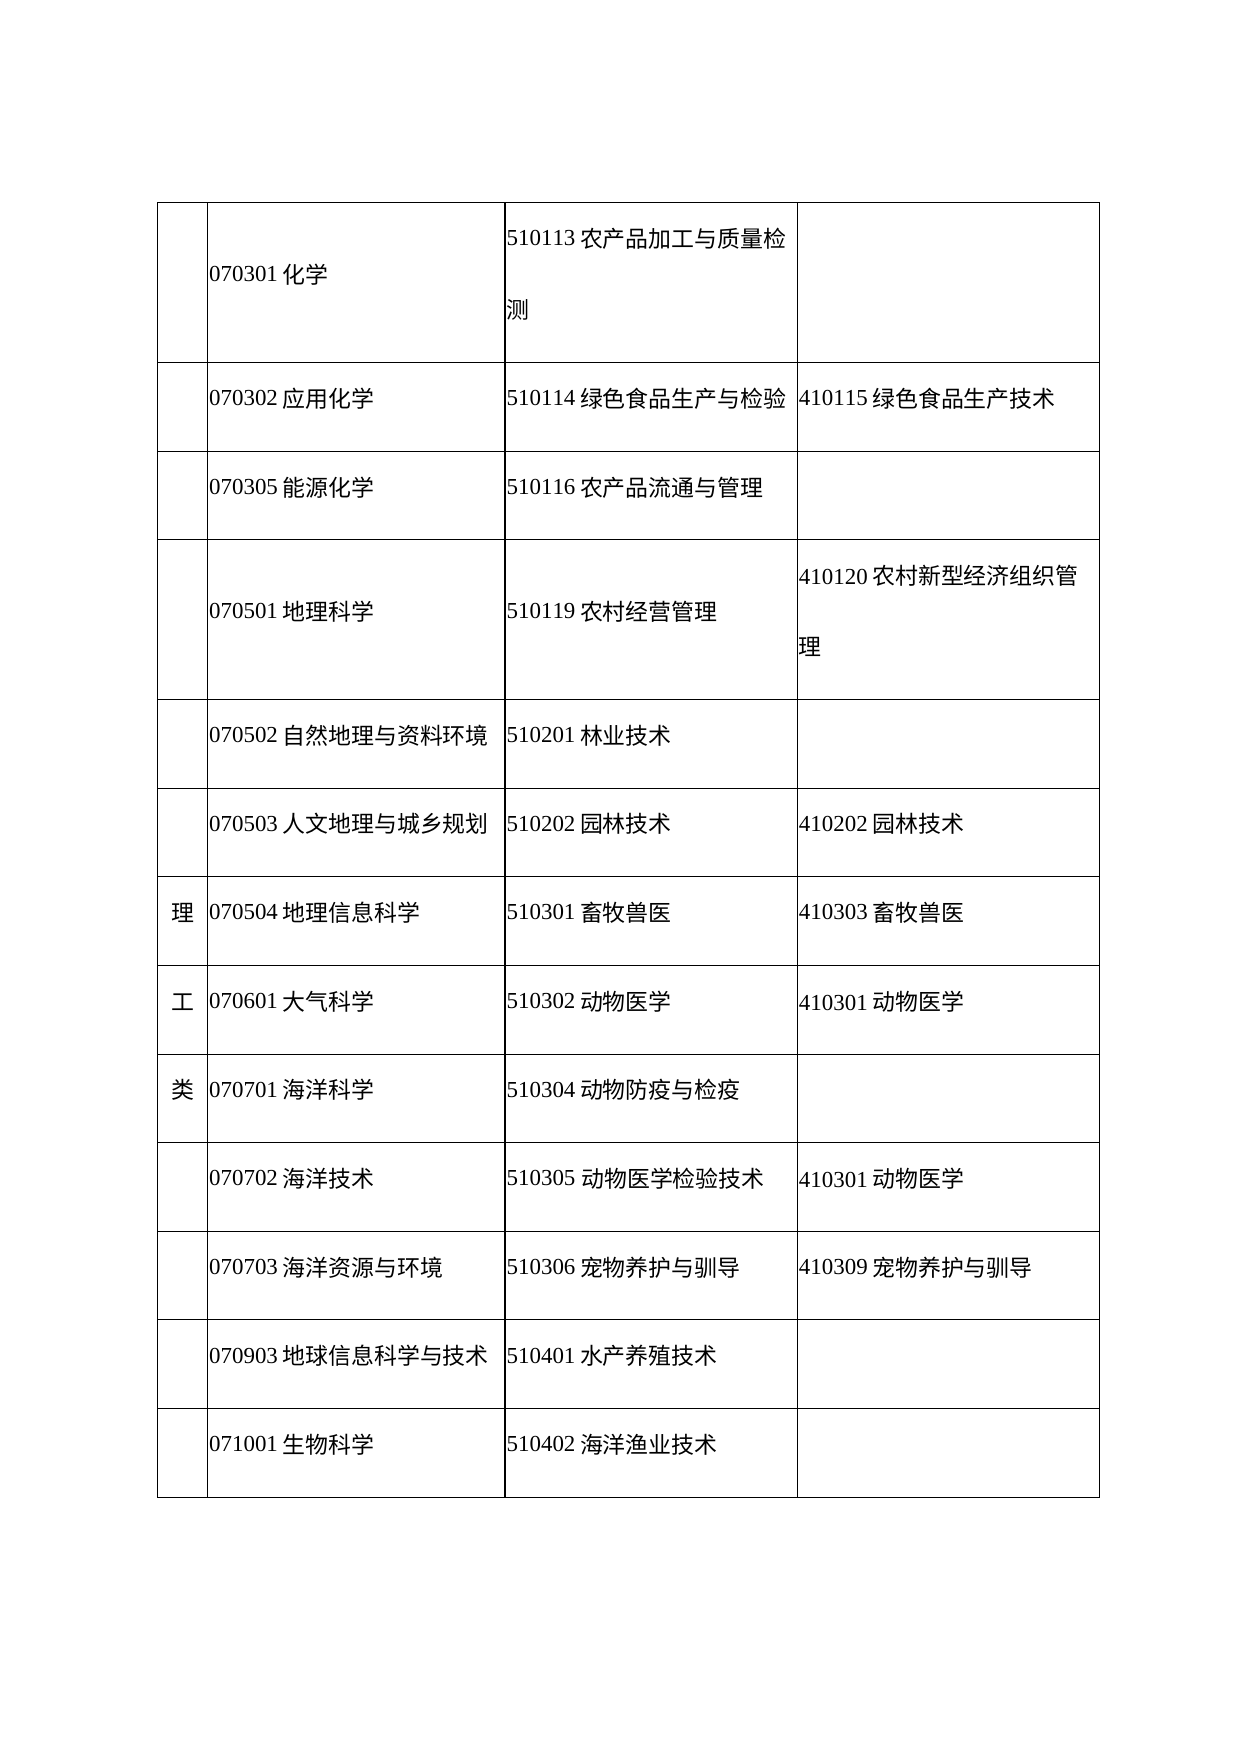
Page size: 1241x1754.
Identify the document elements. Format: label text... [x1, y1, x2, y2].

table_cell 510201林业技术 [506, 700, 797, 787]
table_cell 510305 动物医学检验技术 [506, 1143, 797, 1231]
table_cell [798, 1320, 1099, 1408]
table_cell 410120农村新型经济组织管理 [798, 540, 1099, 699]
table_cell [798, 700, 1099, 787]
table_cell 410301动物医学 [798, 1143, 1099, 1231]
table_cell [158, 363, 207, 451]
table_cell 510116农产品流通与管理 [506, 452, 797, 539]
table_cell [158, 1232, 207, 1319]
table_cell [158, 1320, 207, 1408]
table_cell 410202园林技术 [798, 789, 1099, 876]
table_cell [798, 203, 1099, 362]
table_cell 510119农村经营管理 [506, 540, 797, 699]
table_cell 410301动物医学 [798, 966, 1099, 1053]
table_cell 070502自然地理与资料环境 [208, 700, 504, 787]
table_cell 070301化学 [208, 203, 504, 362]
table_cell 410115绿色食品生产技术 [798, 363, 1099, 451]
table_cell 071001生物科学 [208, 1409, 504, 1497]
table_cell 070504地理信息科学 [208, 877, 504, 965]
table_cell 070601大气科学 [208, 966, 504, 1053]
table_cell 410303畜牧兽医 [798, 877, 1099, 965]
table_cell [158, 1409, 207, 1497]
table_cell [158, 540, 207, 699]
table_cell 070703海洋资源与环境 [208, 1232, 504, 1319]
table_cell 510304动物防疫与检疫 [506, 1055, 797, 1142]
table_cell 510306宠物养护与驯导 [506, 1232, 797, 1319]
table_cell [798, 452, 1099, 539]
table_cell 510402海洋渔业技术 [506, 1409, 797, 1497]
table_cell [158, 452, 207, 539]
table_cell 类 [158, 1055, 207, 1142]
table_cell [798, 1055, 1099, 1142]
table_cell 070702海洋技术 [208, 1143, 504, 1231]
table_cell 070305能源化学 [208, 452, 504, 539]
table_cell 510301畜牧兽医 [506, 877, 797, 965]
table_cell 070503人文地理与城乡规划 [208, 789, 504, 876]
table_cell 510114绿色食品生产与检验 [506, 363, 797, 451]
table_cell 070302应用化学 [208, 363, 504, 451]
table_cell 510113农产品加工与质量检测 [506, 203, 797, 362]
table_cell [158, 1143, 207, 1231]
table_cell 工 [158, 966, 207, 1053]
table_cell 510202园林技术 [506, 789, 797, 876]
table_cell 070501地理科学 [208, 540, 504, 699]
table_cell [158, 789, 207, 876]
table_cell 理 [158, 877, 207, 965]
table_cell 510401水产养殖技术 [506, 1320, 797, 1408]
table_cell [158, 203, 207, 362]
table_cell [798, 1409, 1099, 1497]
table_cell 510302动物医学 [506, 966, 797, 1053]
table_cell 070701海洋科学 [208, 1055, 504, 1142]
table_cell [158, 700, 207, 787]
table_cell 410309宠物养护与驯导 [798, 1232, 1099, 1319]
table_cell 070903地球信息科学与技术 [208, 1320, 504, 1408]
